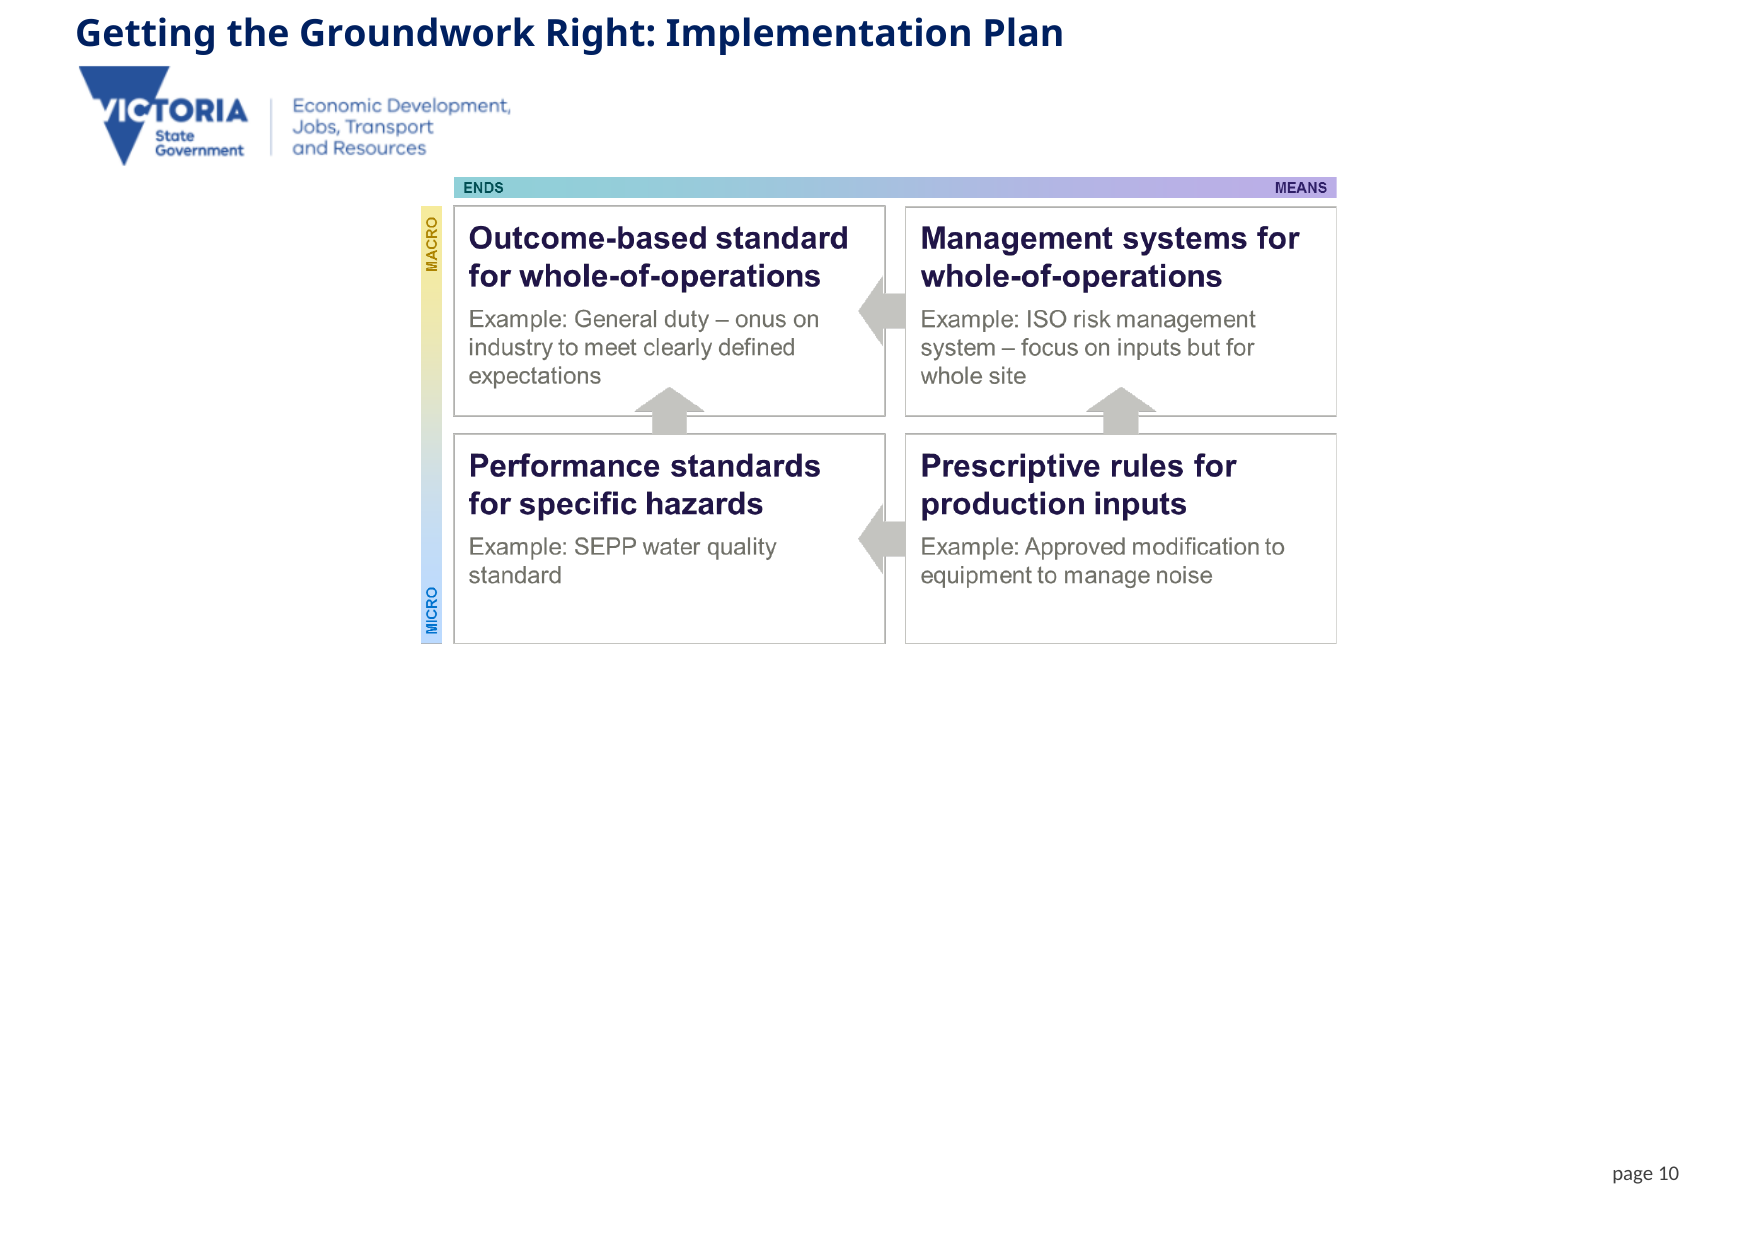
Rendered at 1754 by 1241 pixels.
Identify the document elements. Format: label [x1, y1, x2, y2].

picture [417, 173, 1337, 644]
